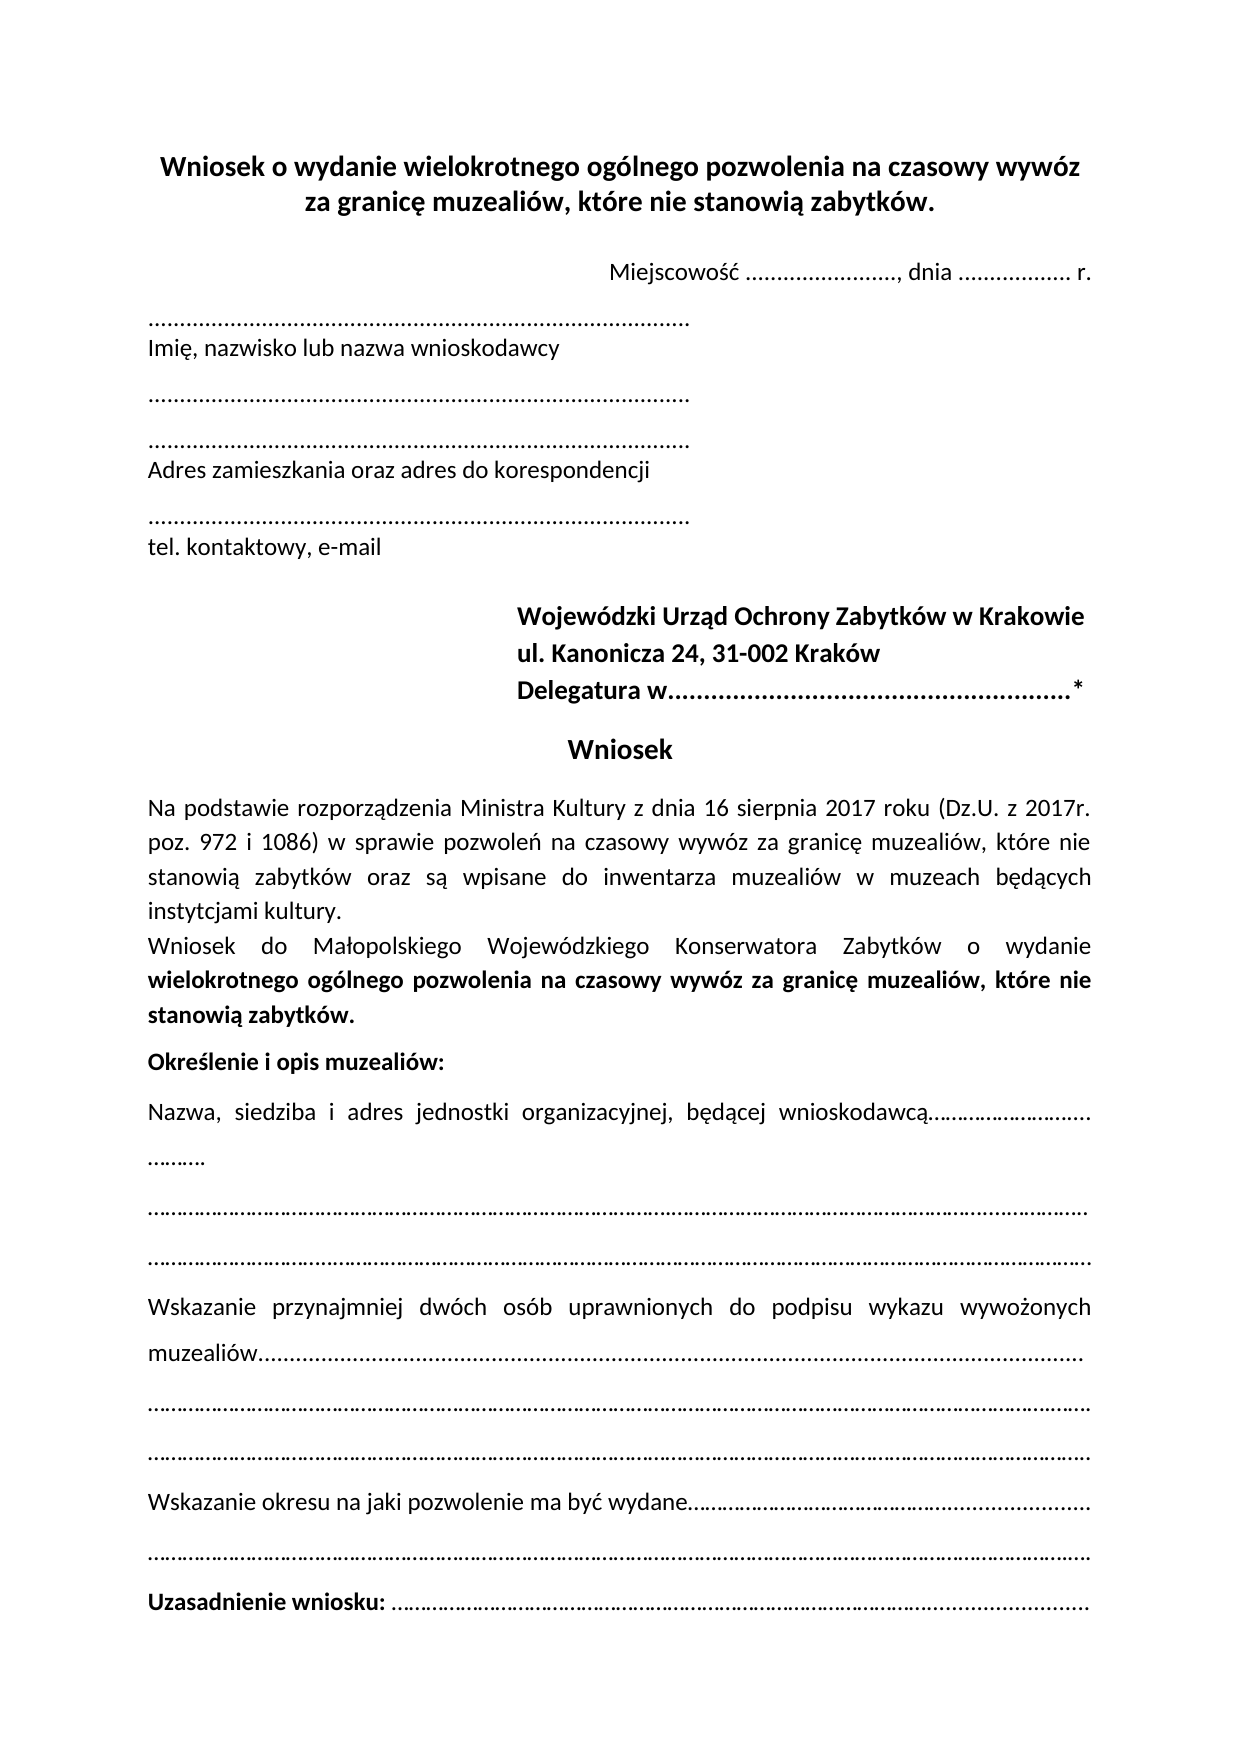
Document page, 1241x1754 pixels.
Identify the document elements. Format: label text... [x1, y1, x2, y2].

subtitle tel. kontaktowy, e-mail [148, 531, 1093, 561]
subtitle ……………………………………………………………………………………………………………………………………………….. [148, 1437, 1093, 1467]
subtitle Wskazanie okresu na jaki pozwolenie ma być wydane………………………………………....................... [148, 1486, 1093, 1517]
subtitle Wniosek o wydanie wielokrotnego ogólnego pozwolenia na czasowy wywóz za granicę muzealiów, które nie stanowią zabytków. [148, 148, 1093, 219]
subtitle Na podstawie rozporządzenia Ministra Kultury z dnia 16 sierpnia 2017 roku (Dz.U. z 2017r. poz. 972 i 1086) w sprawie pozwoleń na czasowy wywóz za granicę muzealiów, które nie stanowią zabytków oraz są wpisane do inwentarza muzealiów w muzeach będących instytcjami kultury. [148, 792, 1093, 926]
subtitle ………………………………………………………………………………………………………………………………………….……. [148, 1387, 1093, 1417]
subtitle Uzasadnienie wniosku: ………………………………………………………………………………….......................... [148, 1586, 1093, 1617]
subtitle Wniosek do Małopolskiego Wojewódzkiego Konserwatora Zabytków o wydanie wielokrotnego ogólnego pozwolenia na czasowy wywóz za granicę muzealiów, które nie stanowią zabytków. [148, 930, 1093, 1029]
subtitle ...................................................................................... [148, 302, 1093, 333]
subtitle Imię, nazwisko lub nazwa wnioskodawcy [148, 333, 1093, 363]
subtitle ……………………………………………………………………………….………………………………………………....………….. [148, 1191, 1093, 1222]
subtitle Miejscowość ........................, dnia .................. r. [148, 256, 1093, 287]
subtitle ...................................................................................... [148, 424, 1093, 454]
subtitle …………………………..…………………………………………………………………………………………………………………… [148, 1241, 1093, 1272]
subtitle Nazwa, siedziba i adres jednostki organizacyjnej, będącej wnioskodawcą……………………....………. [148, 1096, 1093, 1172]
subtitle Delegatura w........................................................* [517, 673, 1093, 706]
subtitle …………………………………………………………………………………………………………………………………………….…. [148, 1536, 1093, 1567]
subtitle Adres zamieszkania oraz adres do korespondencji [148, 454, 1093, 485]
subtitle ...................................................................................... [148, 500, 1093, 531]
subtitle Wojewódzki Urząd Ochrony Zabytków w Krakowie [517, 599, 1093, 632]
subtitle Wskazanie przynajmniej dwóch osób uprawnionych do podpisu wykazu wywożonych muzealiów................................................................................................................................... [148, 1291, 1093, 1367]
subtitle ...................................................................................... [148, 378, 1093, 409]
subtitle Określenie i opis muzealiów: [148, 1046, 1093, 1076]
subtitle ul. Kanonicza 24, 31-002 Kraków [517, 636, 1093, 669]
subtitle Wniosek [148, 731, 1093, 767]
